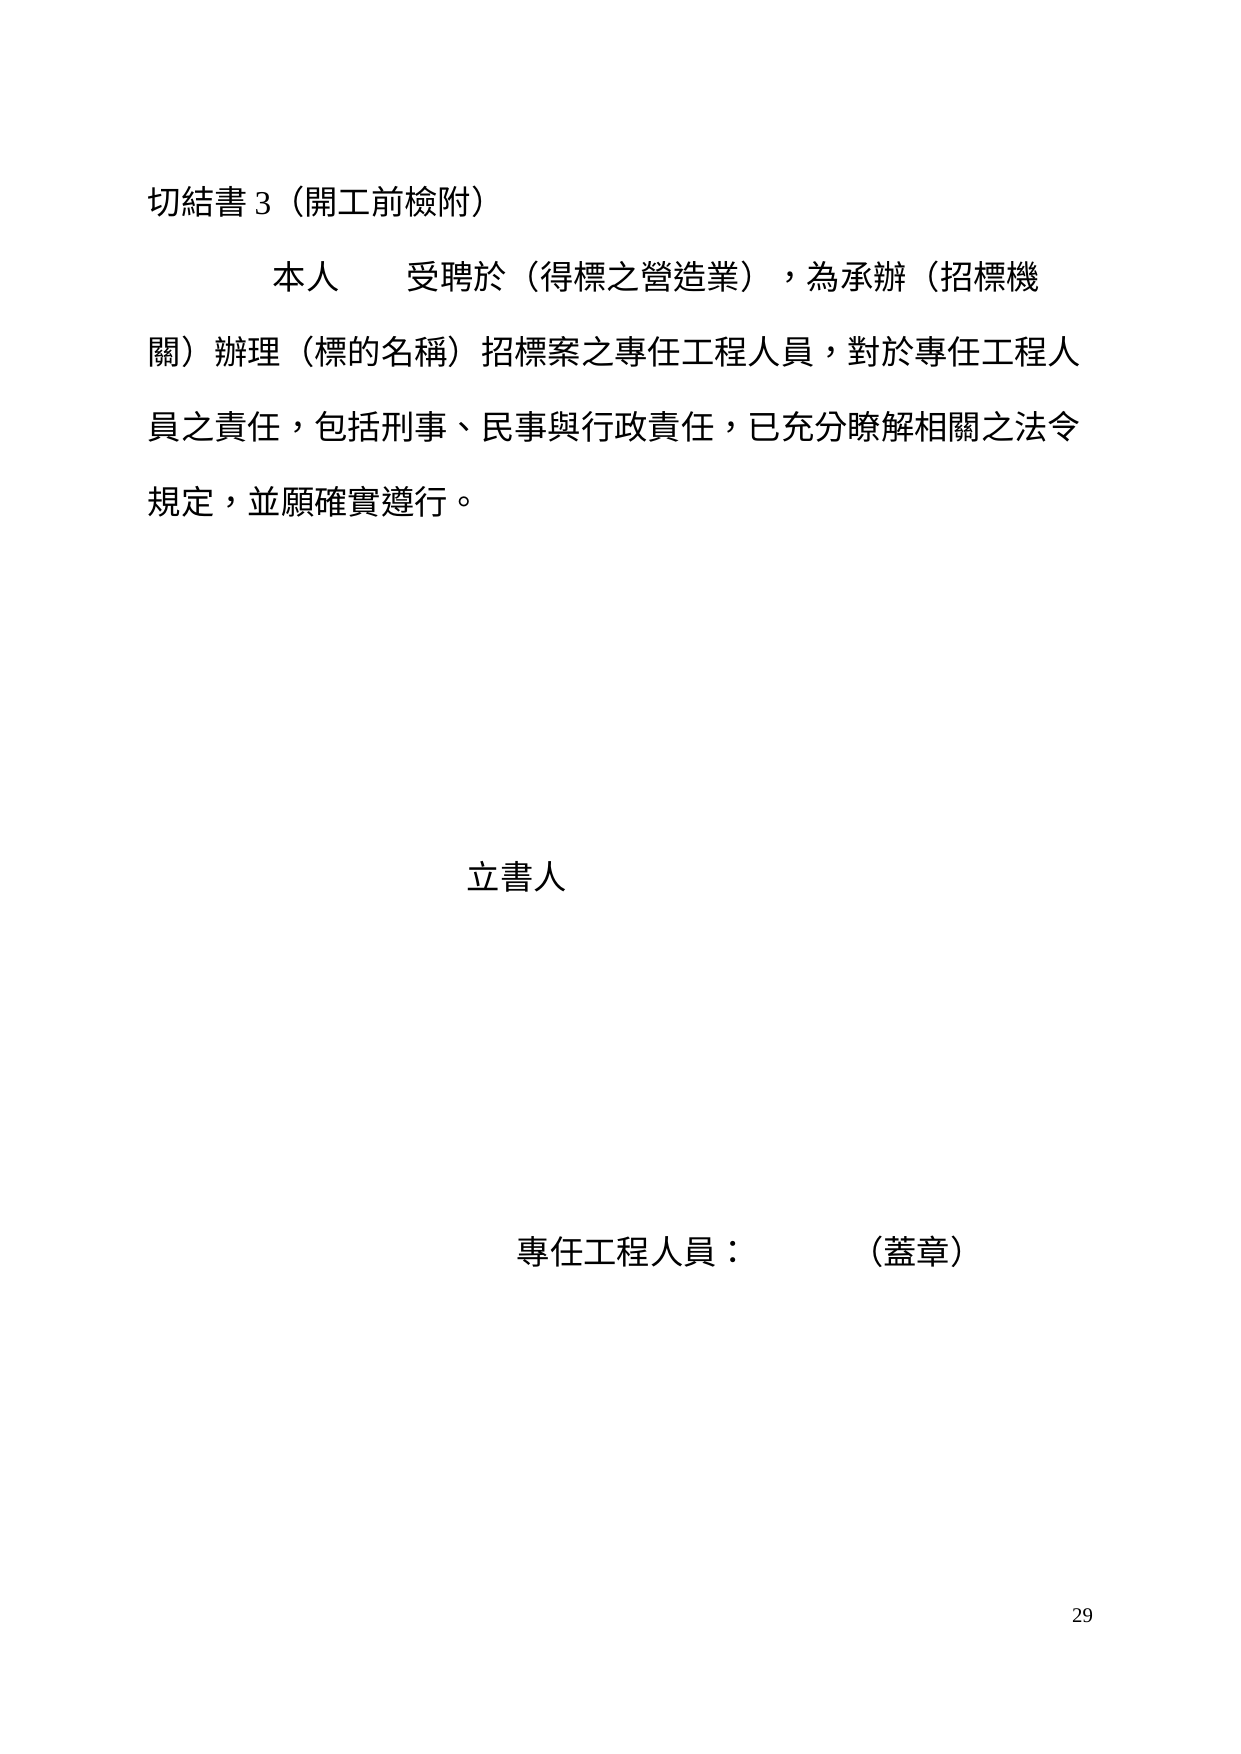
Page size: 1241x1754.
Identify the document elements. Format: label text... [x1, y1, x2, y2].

text 立書人 [466, 838, 1092, 913]
text 本人 受聘於（得標之營造業），為承辦（招標機關）辦理（標的名稱）招標案之專任工程人員，對於專任工程人員之責任，包括刑事、民事與行政責任，已充分瞭解相關之法令規定，並願確實遵行。 [148, 238, 1092, 538]
text 切結書3（開工前檢附） [148, 163, 1092, 238]
text 專任工程人員： （蓋章） [466, 1213, 1092, 1288]
